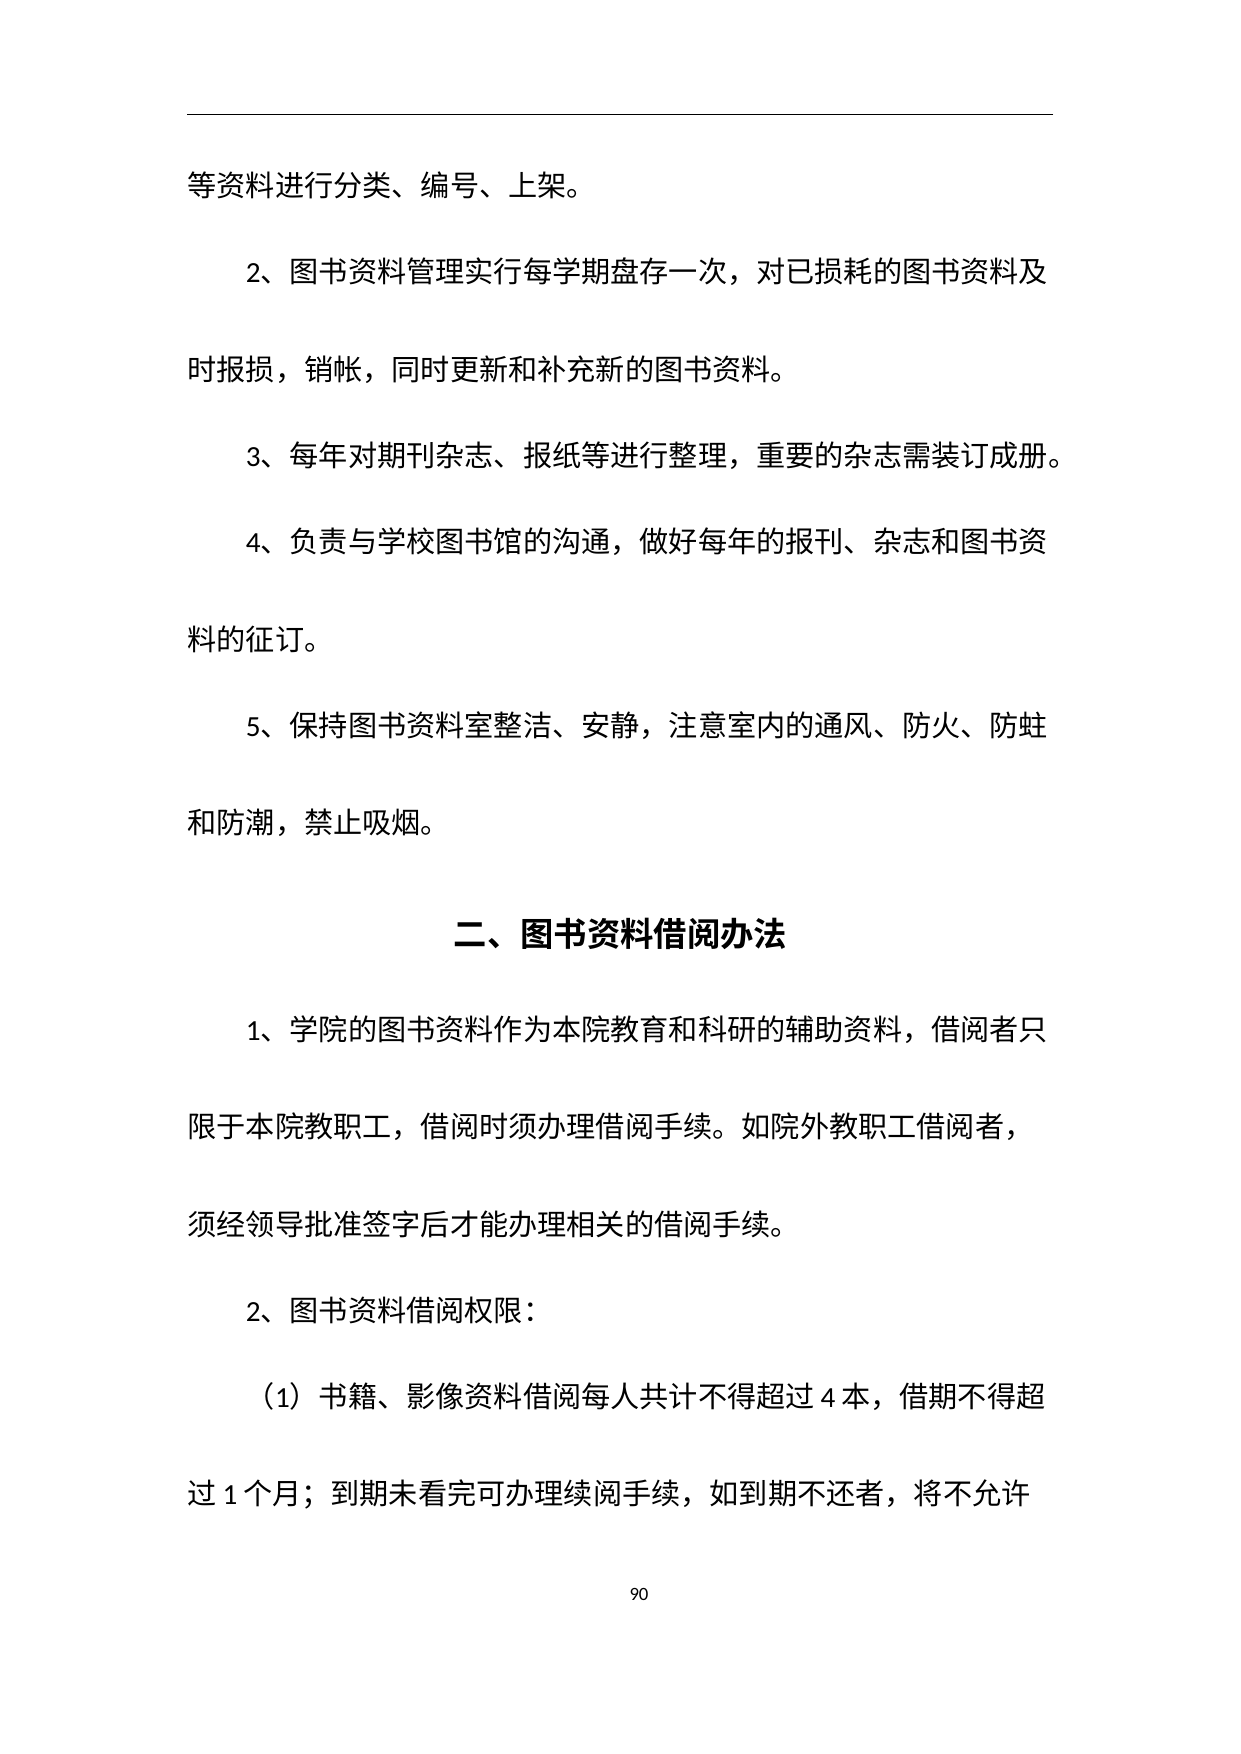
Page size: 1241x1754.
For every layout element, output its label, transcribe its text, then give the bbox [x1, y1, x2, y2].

text 2、图书资料管理实行每学期盘存一次，对已损耗的图书资料及时报损，销帐，同时更新和补充新的图书资料。 [187, 237, 1053, 400]
text 1、学院的图书资料作为本院教育和科研的辅助资料，借阅者只限于本院教职工，借阅时须办理借阅手续。如院外教职工借阅者，须经领导批准签字后才能办理相关的借阅手续。 [187, 995, 1053, 1255]
text 3、每年对期刊杂志、报纸等进行整理，重要的杂志需装订成册。 [187, 421, 1053, 486]
text 5、保持图书资料室整洁、安静，注意室内的通风、防火、防蛀和防潮，禁止吸烟。 [187, 691, 1053, 853]
subtitle 二、图书资料借阅办法 [187, 899, 1053, 964]
text 4、负责与学校图书馆的沟通，做好每年的报刊、杂志和图书资料的征订。 [187, 507, 1053, 670]
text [187, 151, 1053, 216]
text 2、图书资料借阅权限： [187, 1276, 1053, 1341]
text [187, 1362, 1053, 1524]
